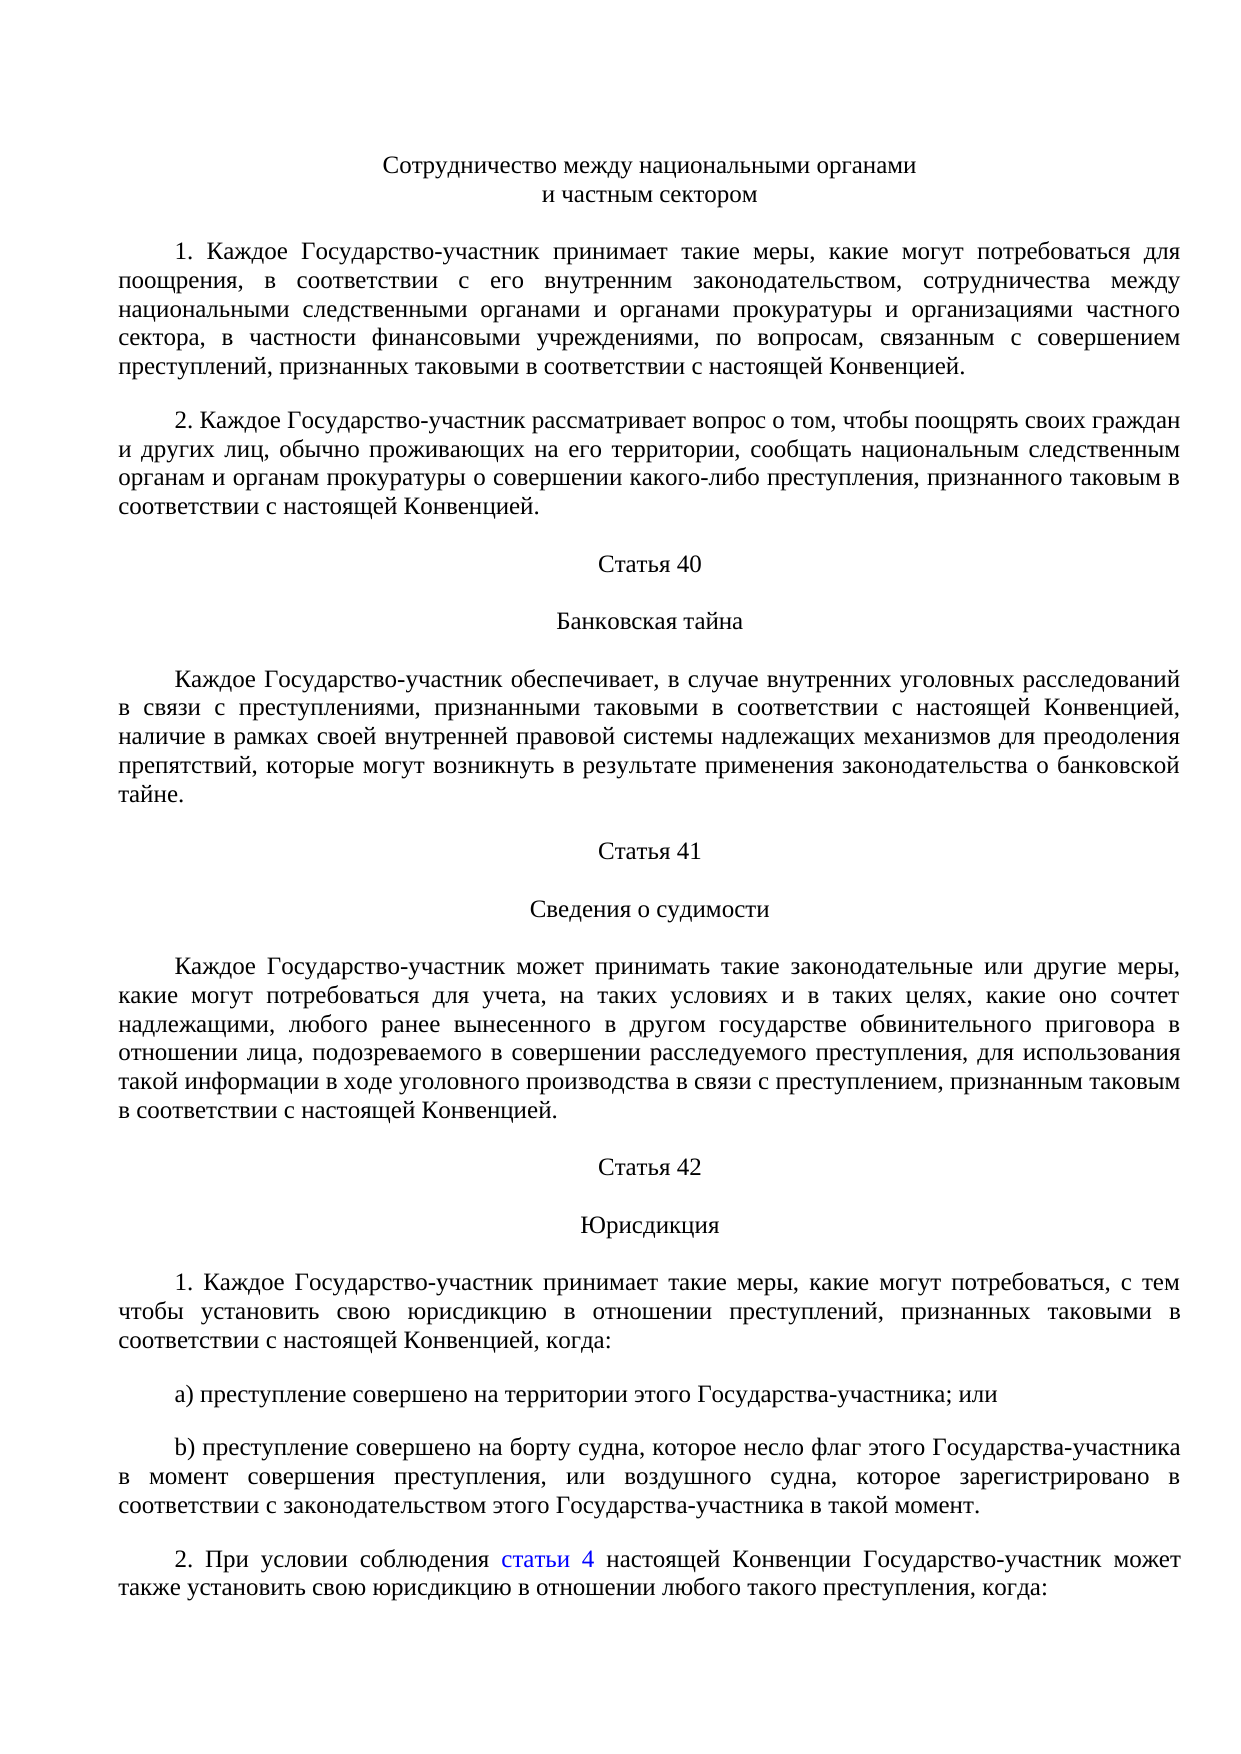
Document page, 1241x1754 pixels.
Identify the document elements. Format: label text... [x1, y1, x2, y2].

text и частным сектором [118, 179, 1181, 207]
text 1. Каждое Государство-участник принимает такие меры, какие могут потребоваться, с тем чтобы установить свою юрисдикцию в отношении преступлений, признанных таковыми в соответствии с настоящей Конвенцией, когда: [118, 1267, 1181, 1354]
text Каждое Государство-участник обеспечивает, в случае внутренних уголовных расследований в связи с преступлениями, признанными таковыми в соответствии с настоящей Конвенцией, наличие в рамках своей внутренней правовой системы надлежащих механизмов для преодоления препятствий, которые могут возникнуть в результате применения законодательства о банковской тайне. [118, 664, 1181, 807]
text a) преступление совершено на территории этого Государства-участника; или [118, 1379, 1181, 1407]
text Сведения о судимости [118, 894, 1181, 922]
text b) преступление совершено на борту судна, которое несло флаг этого Государства-участника в момент совершения преступления, или воздушного судна, которое зарегистрировано в соответствии с законодательством этого Государства-участника в такой момент. [118, 1432, 1181, 1519]
text Банковская тайна [118, 606, 1181, 635]
text 2. При условии соблюдения статьи 4 настоящей Конвенции Государство-участник может также установить свою юрисдикцию в отношении любого такого преступления, когда: [118, 1544, 1181, 1601]
text Статья 42 [118, 1152, 1181, 1181]
text 1. Каждое Государство-участник принимает такие меры, какие могут потребоваться для поощрения, в соответствии с его внутренним законодательством, сотрудничества между национальными следственными органами и органами прокуратуры и организациями частного сектора, в частности финансовыми учреждениями, по вопросам, связанным с совершением преступлений, признанных таковыми в соответствии с настоящей Конвенцией. [118, 236, 1181, 380]
text Статья 40 [118, 549, 1181, 577]
text Сотрудничество между национальными органами [118, 150, 1181, 179]
text 2. Каждое Государство-участник рассматривает вопрос о том, чтобы поощрять своих граждан и других лиц, обычно проживающих на его территории, сообщать национальным следственным органам и органам прокуратуры о совершении какого-либо преступления, признанного таковым в соответствии с настоящей Конвенцией. [118, 405, 1181, 520]
text Юрисдикция [118, 1210, 1181, 1239]
text Статья 41 [118, 836, 1181, 865]
text Каждое Государство-участник может принимать такие законодательные или другие меры, какие могут потребоваться для учета, на таких условиях и в таких целях, какие оно сочтет надлежащими, любого ранее вынесенного в другом государстве обвинительного приговора в отношении лица, подозреваемого в совершении расследуемого преступления, для использования такой информации в ходе уголовного производства в связи с преступлением, признанным таковым в соответствии с настоящей Конвенцией. [118, 951, 1181, 1124]
